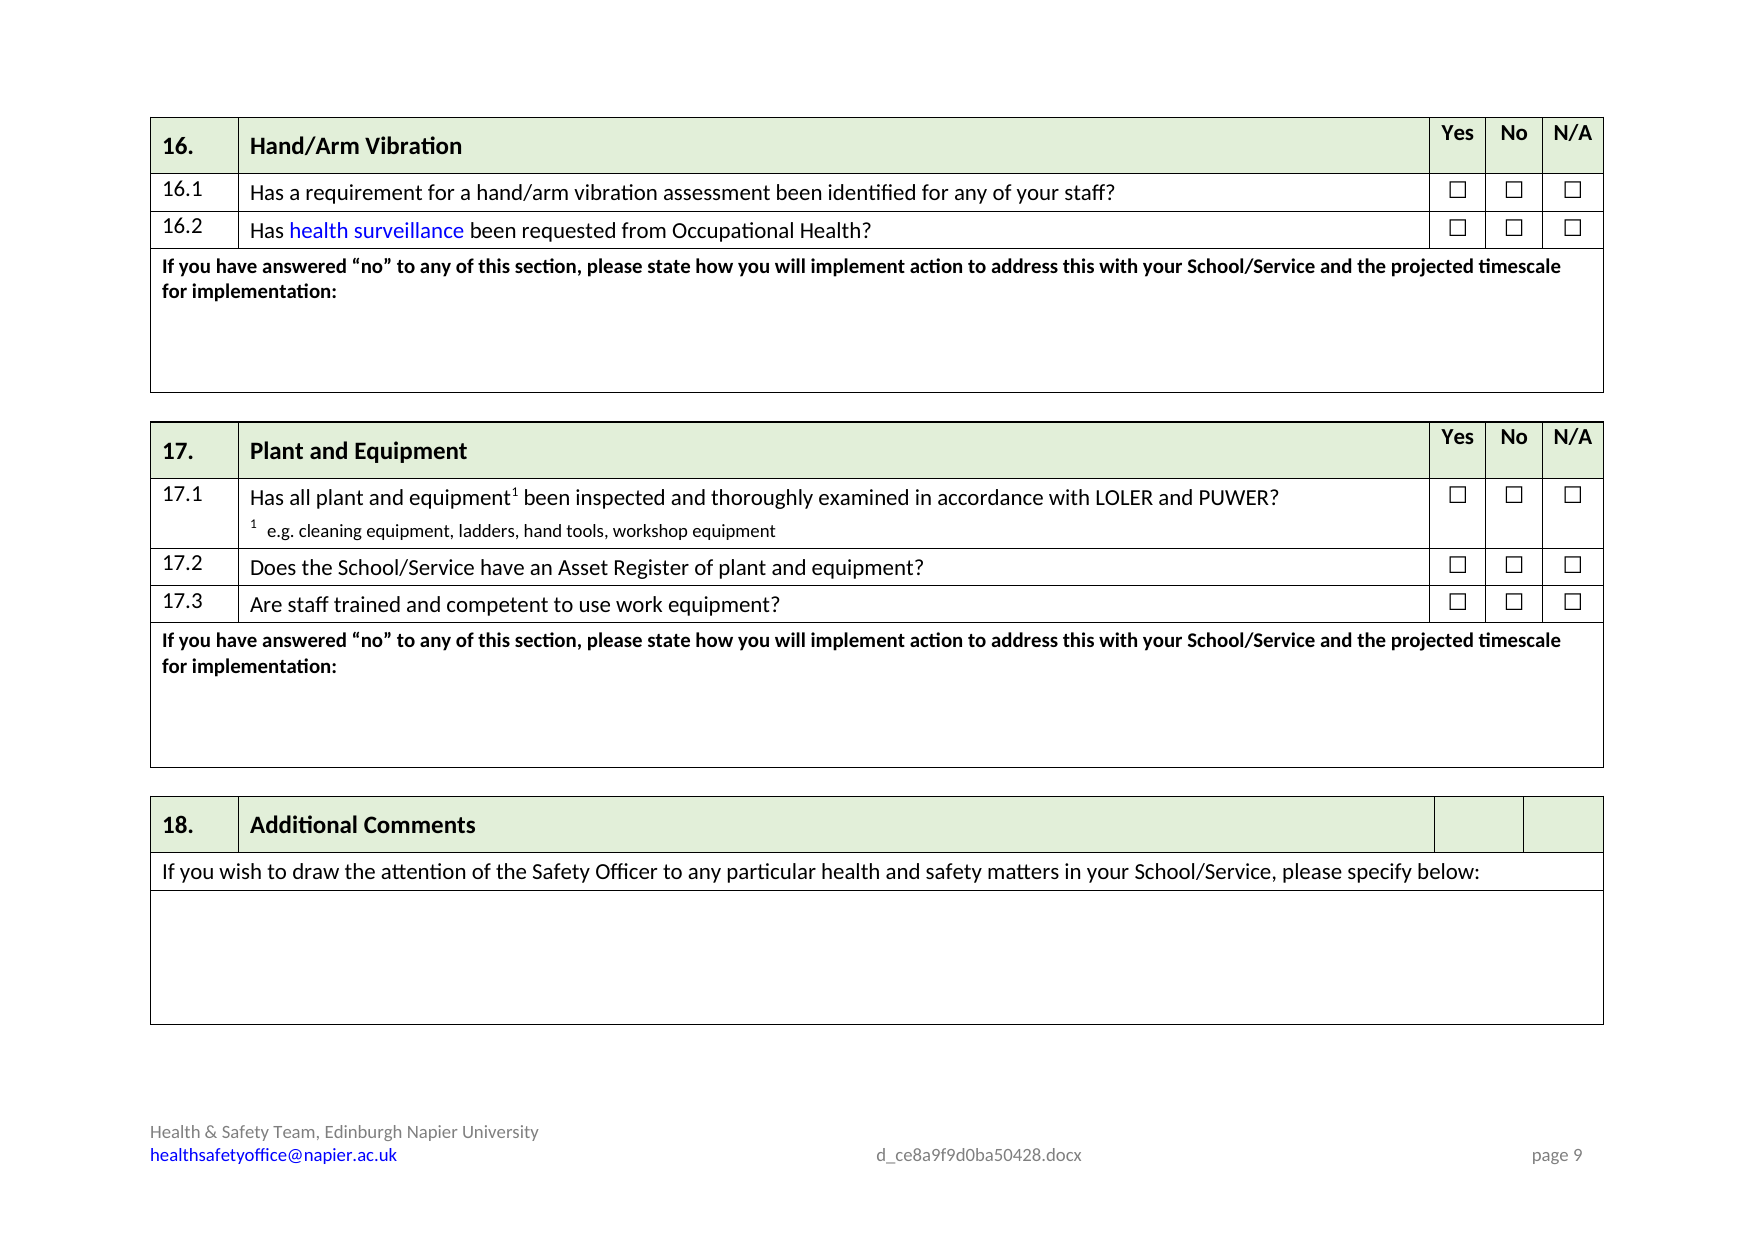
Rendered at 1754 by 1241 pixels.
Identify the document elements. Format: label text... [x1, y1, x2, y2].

table_cell 17.2 [151, 549, 238, 585]
table_cell 17.3 [151, 586, 238, 622]
table_cell 16.2 [151, 212, 238, 248]
table_cell 16.1 [151, 174, 238, 211]
table_header Yes [1430, 118, 1485, 173]
table_header 18. [151, 797, 238, 852]
table_cell Does the School/Service have an Asset Register of plant and equipment? [239, 549, 1429, 585]
table_cell Has a requirement for a hand/arm vibration assessment been identified for any of your staff? [239, 174, 1429, 211]
table_cell [151, 891, 1603, 1023]
table_header [1524, 797, 1603, 852]
table_header Additional Comments [239, 797, 1434, 852]
table_header No [1486, 423, 1542, 478]
table_header N/A [1543, 423, 1603, 478]
table_header 17. [151, 423, 238, 478]
table_cell If you have answered “no” to any of this section, please state how you will implement action to address this with your School/Service and the projected timescale for implementation: [151, 249, 1603, 392]
table_header [1435, 797, 1523, 852]
table_header N/A [1543, 118, 1603, 173]
table_cell 17.1 [151, 479, 238, 547]
table_cell If you wish to draw the attention of the Safety Officer to any particular health and safety matters in your School/Service, please specify below: [151, 853, 1603, 889]
table_header 16. [151, 118, 238, 173]
table_header Hand/Arm Vibration [239, 118, 1429, 173]
table_cell Has health surveillance been requested from Occupational Health? [239, 212, 1429, 248]
table_cell If you have answered “no” to any of this section, please state how you will implement action to address this with your School/Service and the projected timescale for implementation: [151, 623, 1603, 767]
table_header Plant and Equipment [239, 423, 1429, 478]
table_cell Has all plant and equipment1 been inspected and thoroughly examined in accordance with LOLER and PUWER? 1 e.g. cleaning equipment, ladders, hand tools, workshop equipment [239, 479, 1429, 547]
table_cell Are staff trained and competent to use work equipment? [239, 586, 1429, 622]
table_header Yes [1430, 423, 1485, 478]
table_header No [1486, 118, 1542, 173]
